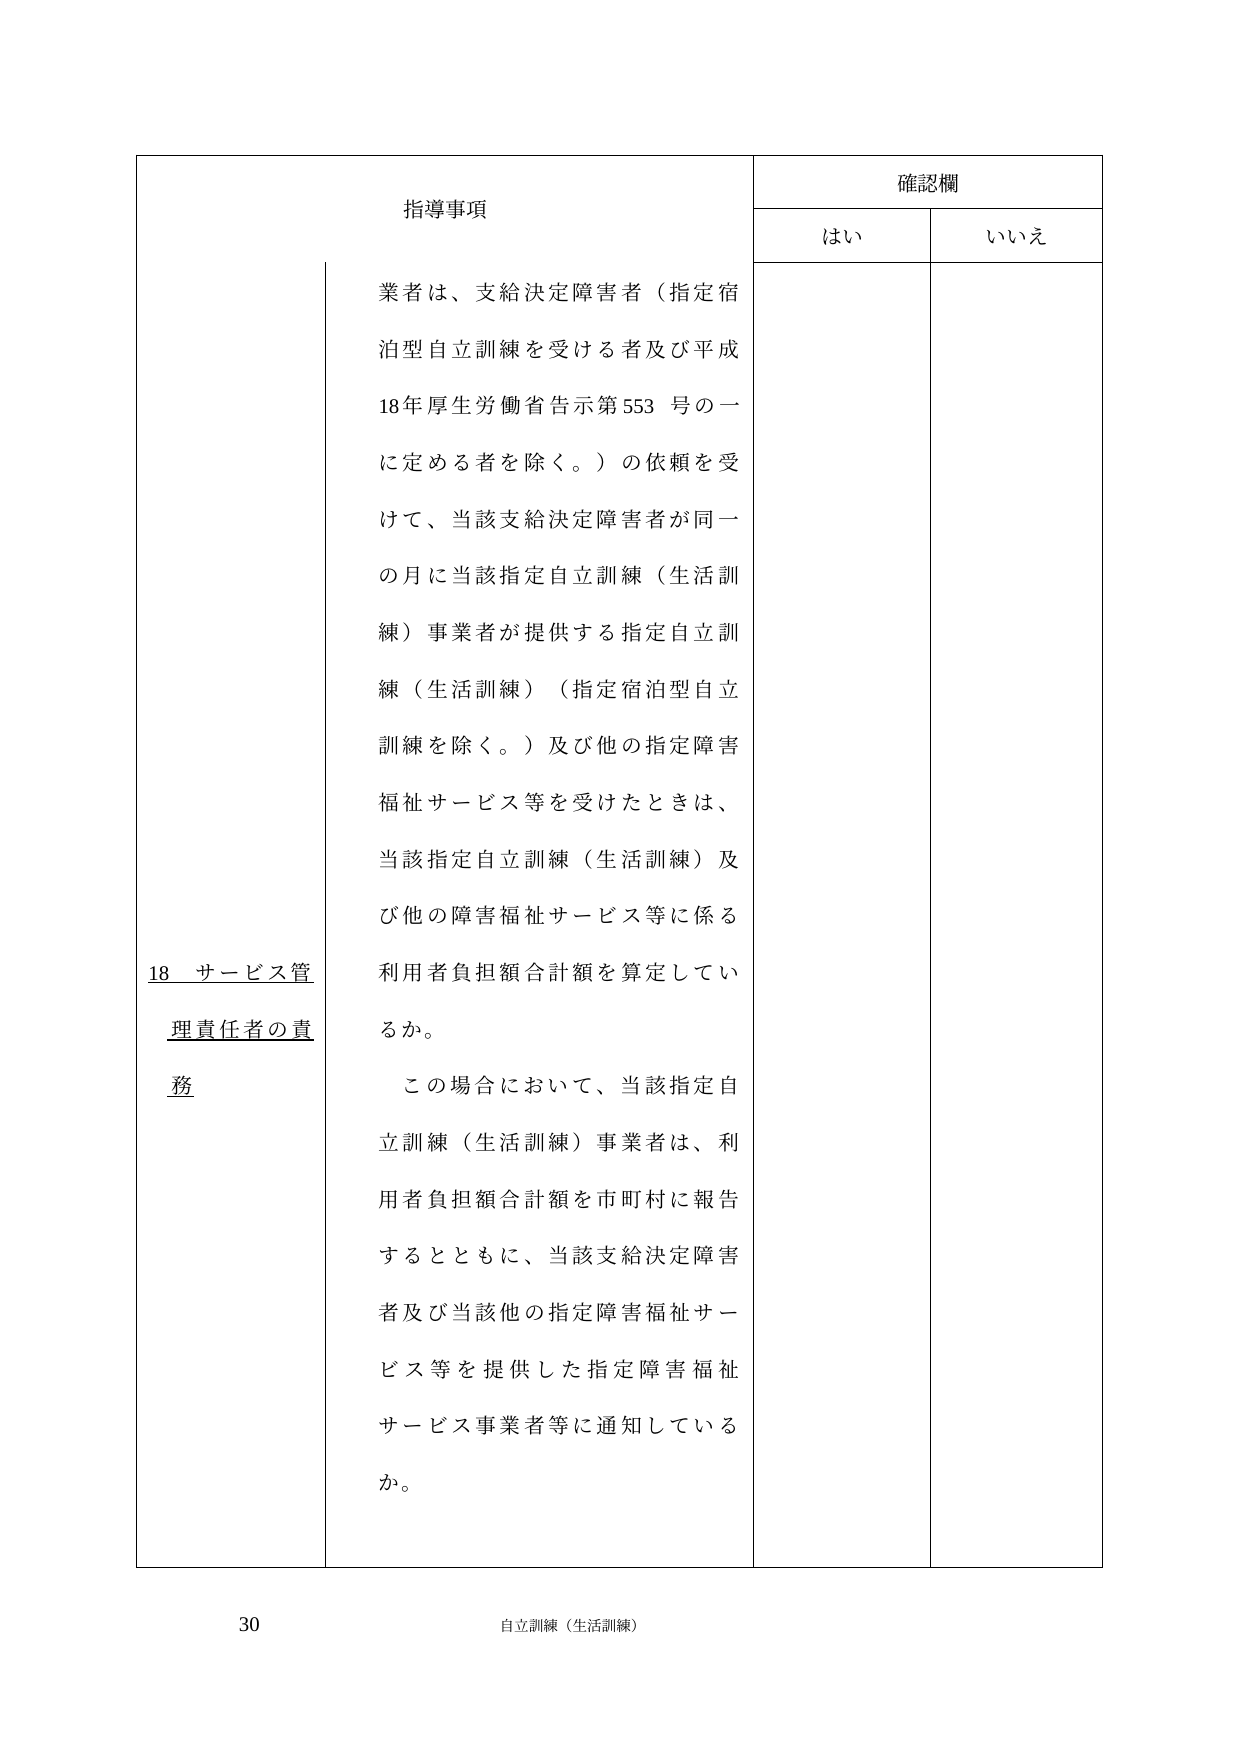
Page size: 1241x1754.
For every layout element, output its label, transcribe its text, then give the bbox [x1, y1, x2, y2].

table_header 指導事項 [137, 156, 753, 262]
table_cell [931, 263, 1102, 1567]
table_header 確認欄 [754, 156, 1102, 208]
table_cell いいえ [931, 209, 1102, 262]
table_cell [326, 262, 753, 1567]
table_cell はい [754, 209, 930, 262]
table_cell [754, 263, 930, 1567]
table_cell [137, 262, 325, 1567]
